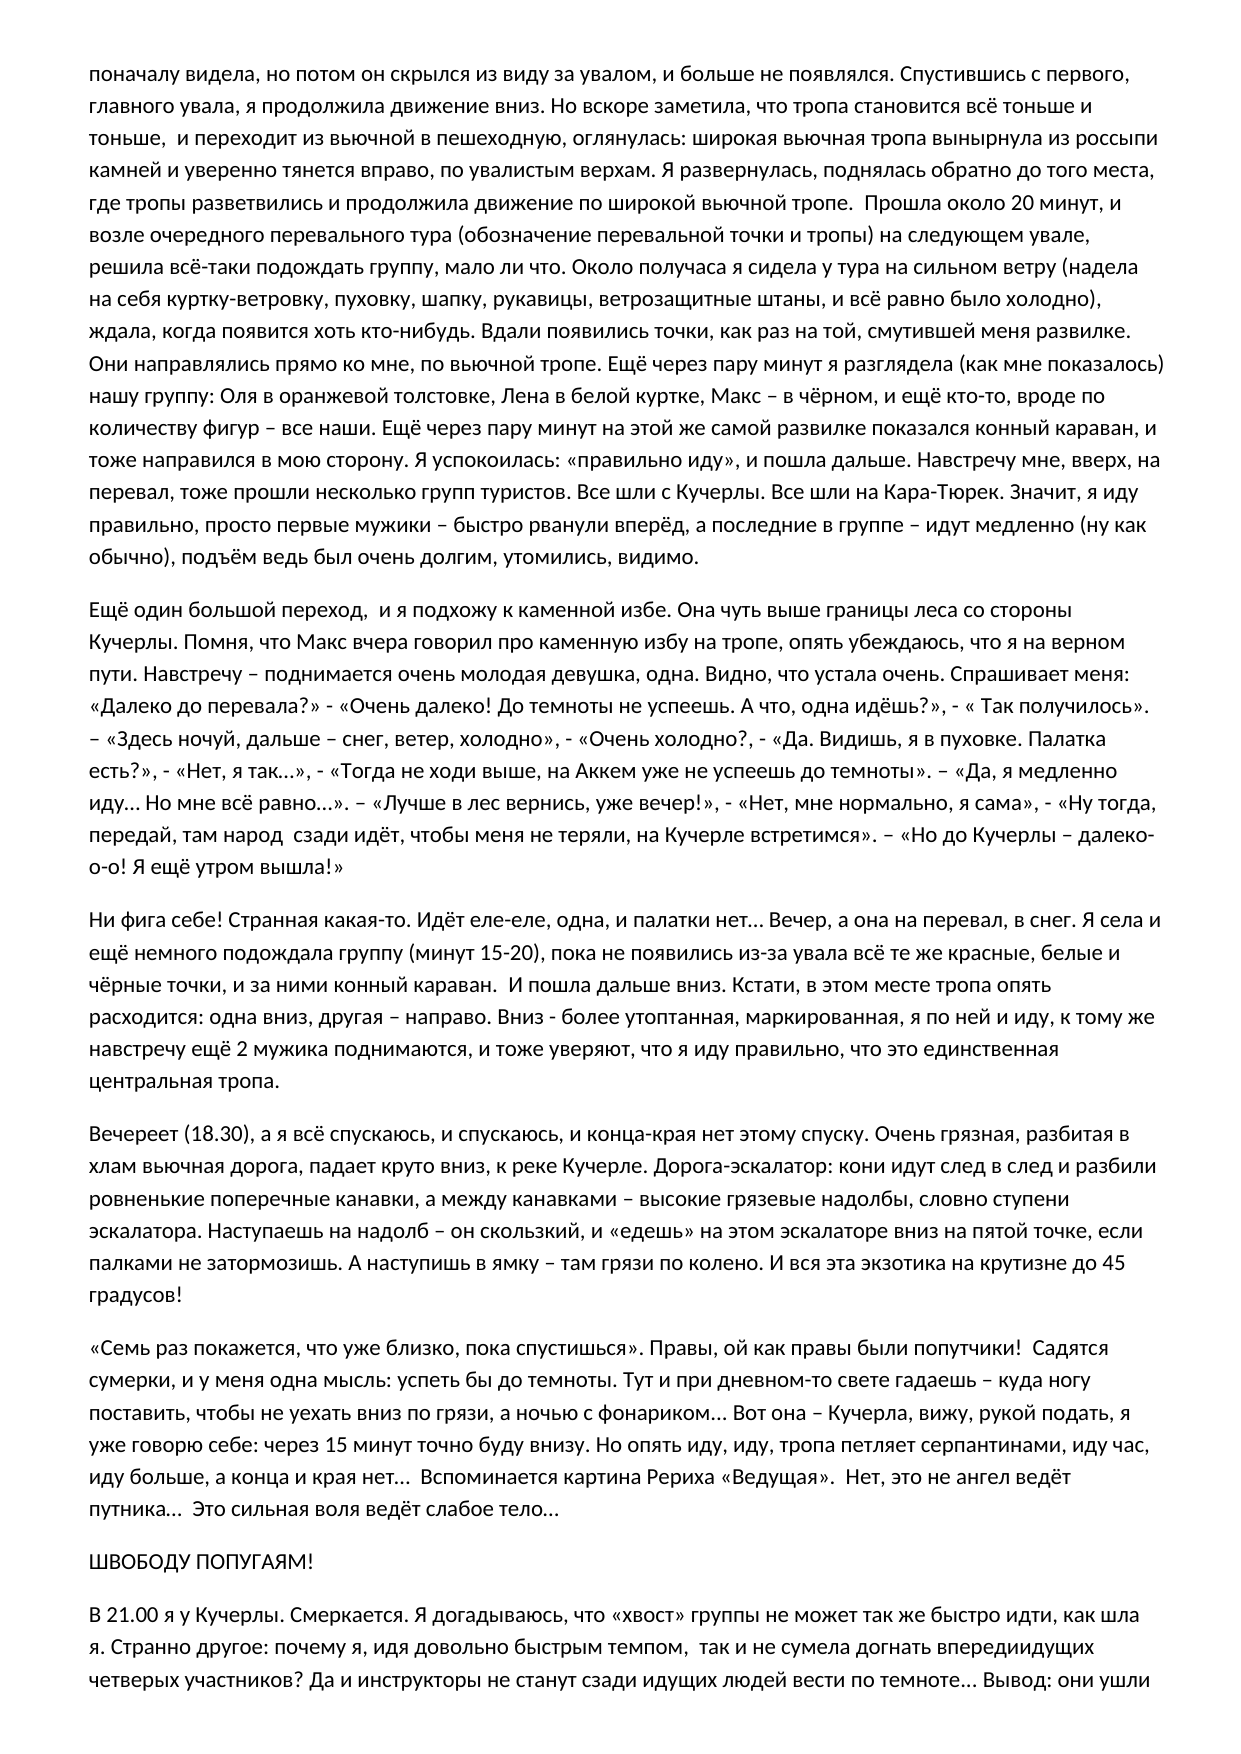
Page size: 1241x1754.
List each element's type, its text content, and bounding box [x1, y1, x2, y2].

text Ещё один большой переход, и я подхожу к каменной избе. Она чуть выше границы леса со стороны Кучерлы. Помня, что Макс вчера говорил про каменную избу на тропе, опять убеждаюсь, что я на верном пути. Навстречу – поднимается очень молодая девушка, одна. Видно, что устала очень. Спрашивает меня: «Далеко до перевала?» - «Очень далеко! До темноты не успеешь. А что, одна идёшь?», - « Так получилось». – «Здесь ночуй, дальше – снег, ветер, холодно», - «Очень холодно?, - «Да. Видишь, я в пуховке. Палатка есть?», - «Нет, я так…», - «Тогда не ходи выше, на Аккем уже не успеешь до темноты». – «Да, я медленно иду… Но мне всё равно…». – «Лучше в лес вернись, уже вечер!», - «Нет, мне нормально, я сама», - «Ну тогда, передай, там народ сзади идёт, чтобы меня не теряли, на Кучерле встретимся». – «Но до Кучерлы – далеко-о-о! Я ещё утром вышла!» [89, 595, 1167, 880]
text Ни фига себе! Странная какая-то. Идёт еле-еле, одна, и палатки нет… Вечер, а она на перевал, в снег. Я села и ещё немного подождала группу (минут 15-20), пока не появились из-за увала всё те же красные, белые и чёрные точки, и за ними конный караван. И пошла дальше вниз. Кстати, в этом месте тропа опять расходится: одна вниз, другая – направо. Вниз - более утоптанная, маркированная, я по ней и иду, к тому же навстречу ещё 2 мужика поднимаются, и тоже уверяют, что я иду правильно, что это единственная центральная тропа. [89, 905, 1167, 1094]
text «Семь раз покажется, что уже близко, пока спустишься». Правы, ой как правы были попутчики! Садятся сумерки, и у меня одна мысль: успеть бы до темноты. Тут и при дневном-то свете гадаешь – куда ногу поставить, чтобы не уехать вниз по грязи, а ночью с фонариком... Вот она – Кучерла, вижу, рукой подать, я уже говорю себе: через 15 минут точно буду внизу. Но опять иду, иду, тропа петляет серпантинами, иду час, иду больше, а конца и края нет… Вспоминается картина Рериха «Ведущая». Нет, это не ангел ведёт путника… Это сильная воля ведёт слабое тело… [89, 1333, 1167, 1522]
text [89, 1600, 1167, 1693]
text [89, 59, 1167, 570]
text ШВОБОДУ ПОПУГАЯМ! [89, 1547, 1167, 1575]
text Вечереет (18.30), а я всё спускаюсь, и спускаюсь, и конца-края нет этому спуску. Очень грязная, разбитая в хлам вьючная дорога, падает круто вниз, к реке Кучерле. Дорога-эскалатор: кони идут след в след и разбили ровненькие поперечные канавки, а между канавками – высокие грязевые надолбы, словно ступени эскалатора. Наступаешь на надолб – он скользкий, и «едешь» на этом эскалаторе вниз на пятой точке, если палками не затормозишь. А наступишь в ямку – там грязи по колено. И вся эта экзотика на крутизне до 45 градусов! [89, 1119, 1167, 1308]
